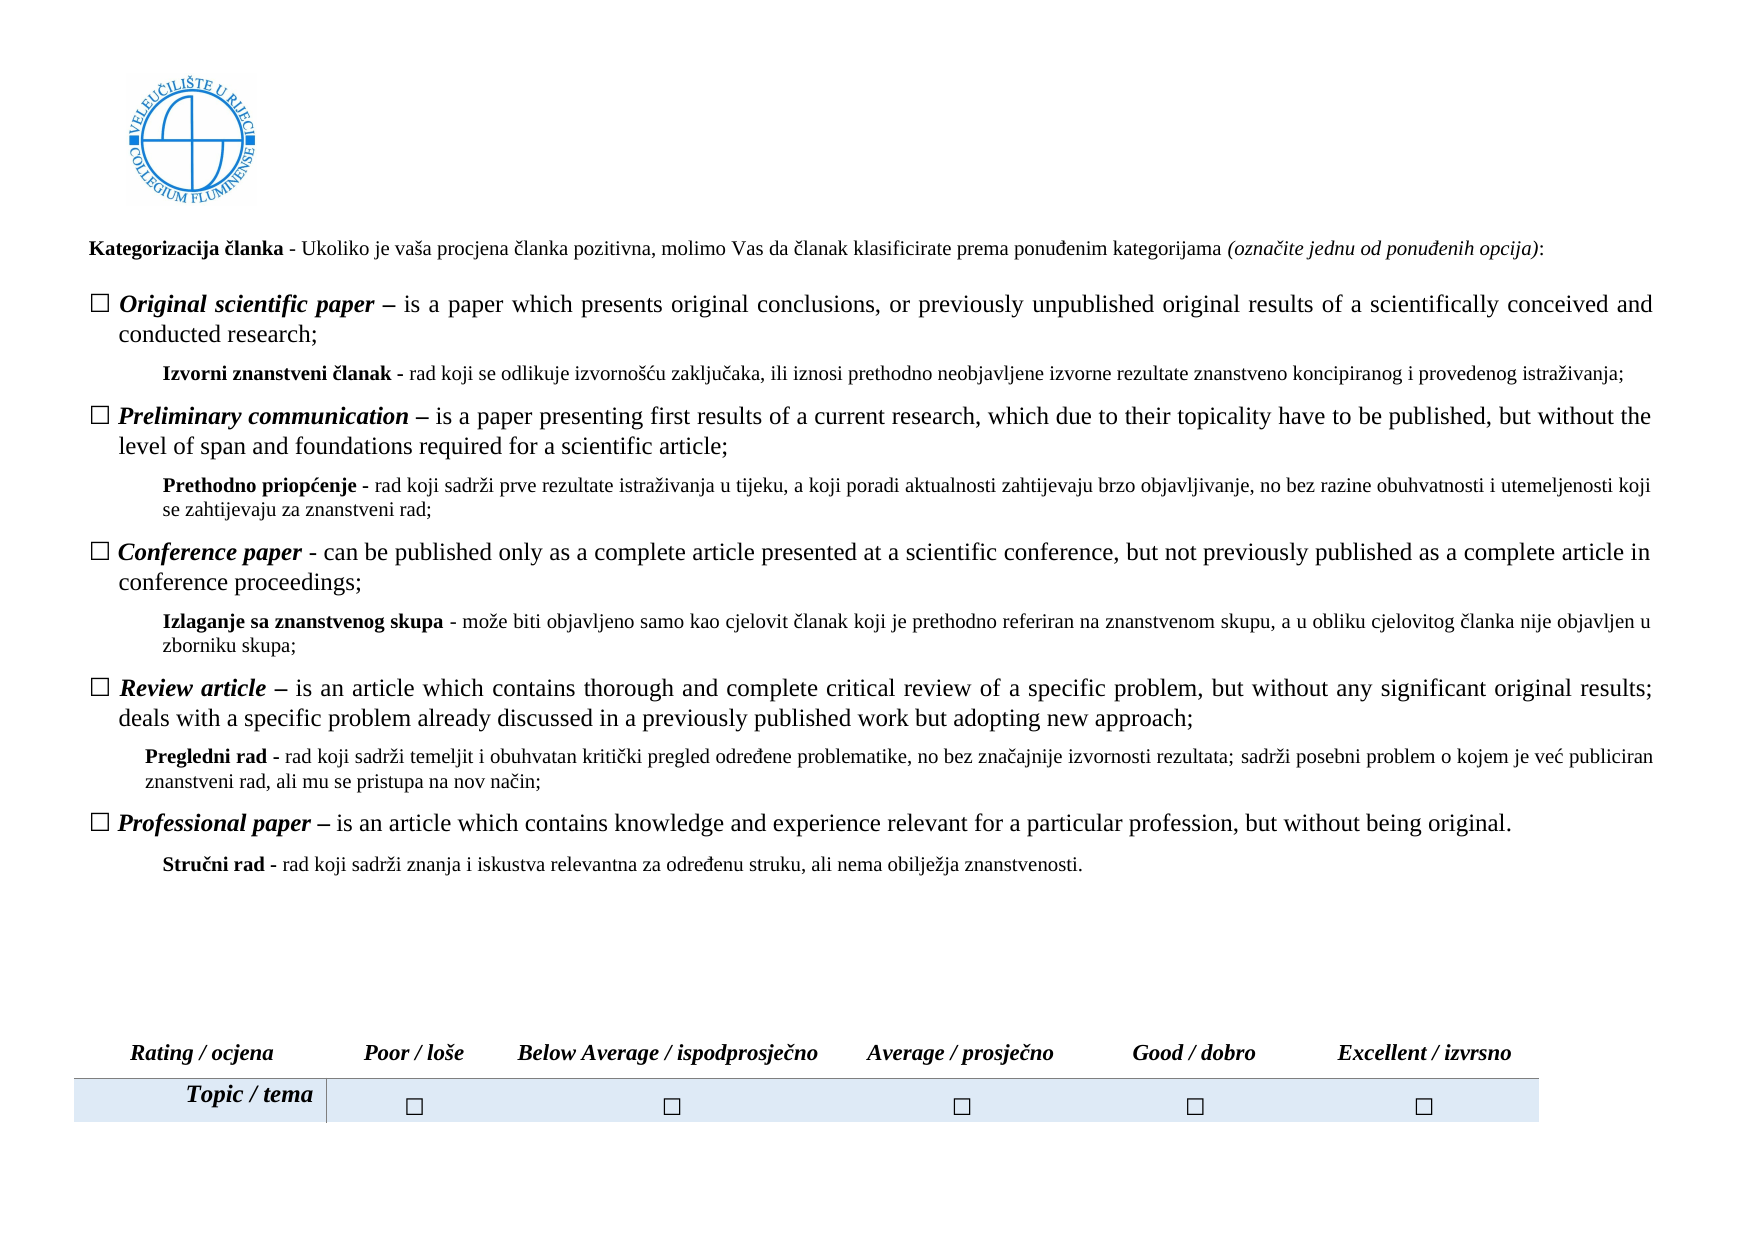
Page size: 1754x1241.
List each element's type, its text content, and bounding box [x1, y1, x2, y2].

text Preliminary communication – is a paper presenting first results of a current research, which due to their topicality have to be published, but without the level of span and foundations required for a scientific article; [89, 397, 1654, 460]
text Review article – is an article which contains thorough and complete critical review of a specific problem, but without any significant original results; deals with a specific problem already discussed in a previously published work but adopting new approach; [89, 669, 1654, 732]
text Professional paper – is an article which contains knowledge and experience relevant for a particular profession, but without being original. [89, 805, 1654, 839]
table_header Below Average / ispodprosječno [502, 1039, 842, 1078]
text Izvorni znanstveni članak - rad koji se odlikuje izvornošću zaključaka, ili iznosi prethodno neobjavljene izvorne rezultate znanstveno koncipiranog i provedenog istraživanja; [148, 361, 1654, 385]
table_header Rating / ocjena [74, 1039, 327, 1078]
text Stručni rad - rad koji sadrži znanja i iskustva relevantna za određenu struku, ali nema obilježja znanstvenosti. [89, 852, 1654, 876]
table_header Excellent / izvrsno [1308, 1039, 1539, 1078]
table_header Poor / loše [327, 1039, 502, 1078]
text Original scientific paper – is a paper which presents original conclusions, or previously unpublished original results of a scientifically conceived and conducted research; [89, 285, 1654, 348]
table_header Good / dobro [1082, 1039, 1308, 1078]
text Izlaganje sa znanstvenog skupa - može biti objavljeno samo kao cjelovit članak koji je prethodno referiran na znanstvenom skupu, a u obliku cjelovitog članka nije objavljen u zborniku skupa; [162, 608, 1654, 657]
text Kategorizacija članka - Ukoliko je vaša procjena članka pozitivna, molimo Vas da članak klasificirate prema ponuđenim kategorijama (označite jednu od ponuđenih opcija): [89, 236, 1654, 260]
text Prethodno priopćenje - rad koji sadrži prve rezultate istraživanja u tijeku, a koji poradi aktualnosti zahtijevaju brzo objavljivanje, no bez razine obuhvatnosti i utemeljenosti koji se zahtijevaju za znanstveni rad; [162, 473, 1654, 521]
text Pregledni rad - rad koji sadrži temeljit i obuhvatan kritički pregled određene problematike, no bez značajnije izvornosti rezultata; sadrži posebni problem o kojem je već publiciran znanstveni rad, ali mu se pristupa na nov način; [115, 744, 1654, 793]
table_header Average / prosječno [842, 1039, 1082, 1078]
picture [125, 73, 258, 206]
text Conference paper - can be published only as a complete article presented at a scientific conference, but not previously published as a complete article in conference proceedings; [89, 533, 1654, 596]
table_cell Topic / tema [74, 1079, 326, 1122]
